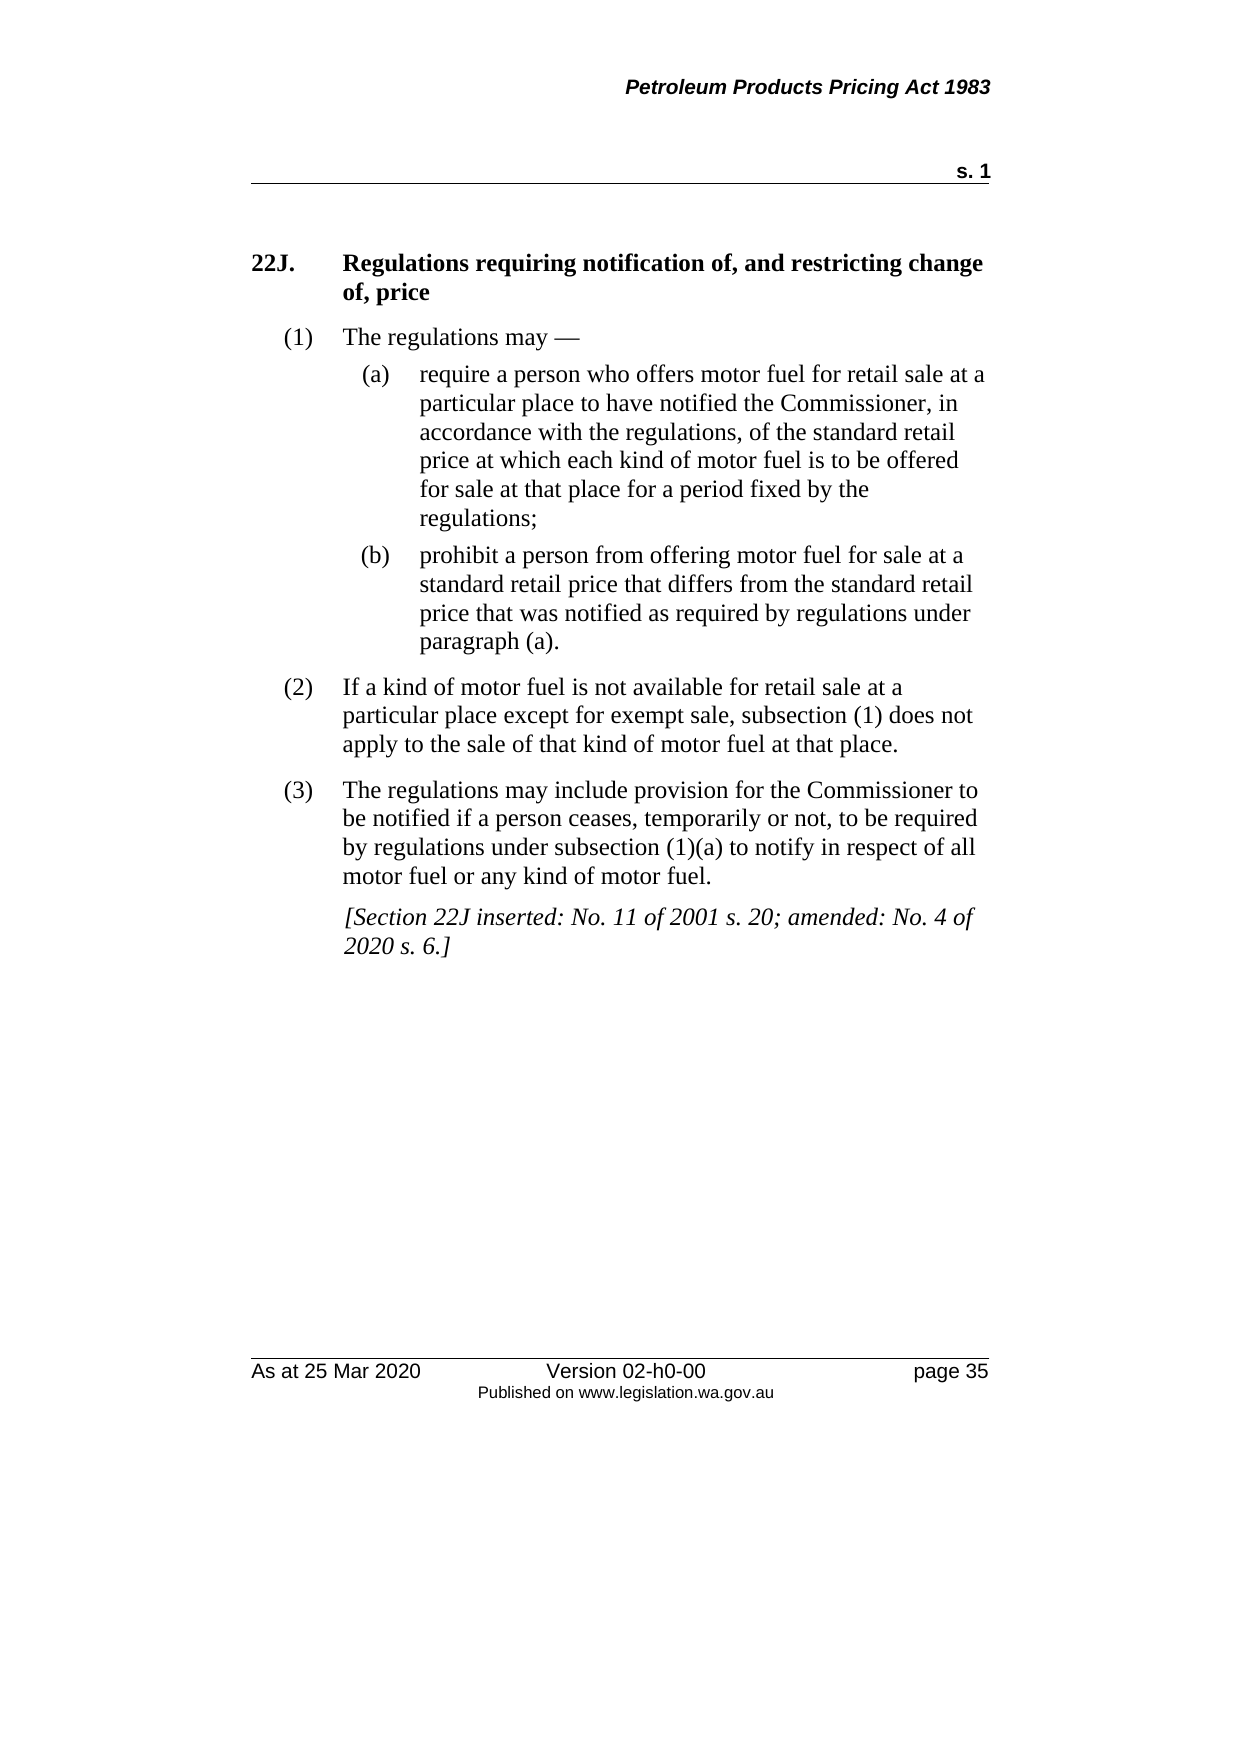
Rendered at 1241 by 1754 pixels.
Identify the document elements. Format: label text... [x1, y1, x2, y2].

text (a) require a person who offers motor fuel for retail sale at a particular place to have notified the Commissioner, in accordance with the regulations, of the standard retail price at which each kind of motor fuel is to be offered for sale at that place for a period fixed by the regulations; [251, 359, 989, 532]
text (2) If a kind of motor fuel is not available for retail sale at a particular place except for exempt sale, subsection (1) does not apply to the sale of that kind of motor fuel at that place. [251, 672, 989, 758]
text [Section 22J inserted: No. 11 of 2001 s. 20; amended: No. 4 of 2020 s. 6.] [251, 902, 989, 960]
text (1) The regulations may — [251, 322, 989, 351]
text (b) prohibit a person from offering motor fuel for sale at a standard retail price that differs from the standard retail price that was notified as required by regulations under paragraph (a). [251, 540, 989, 655]
subtitle 22J. Regulations requiring notification of, and restricting change of, price [251, 248, 989, 306]
text (3) The regulations may include provision for the Commissioner to be notified if a person ceases, temporarily or not, to be required by regulations under subsection (1)(a) to notify in respect of all motor fuel or any kind of motor fuel. [251, 775, 989, 890]
